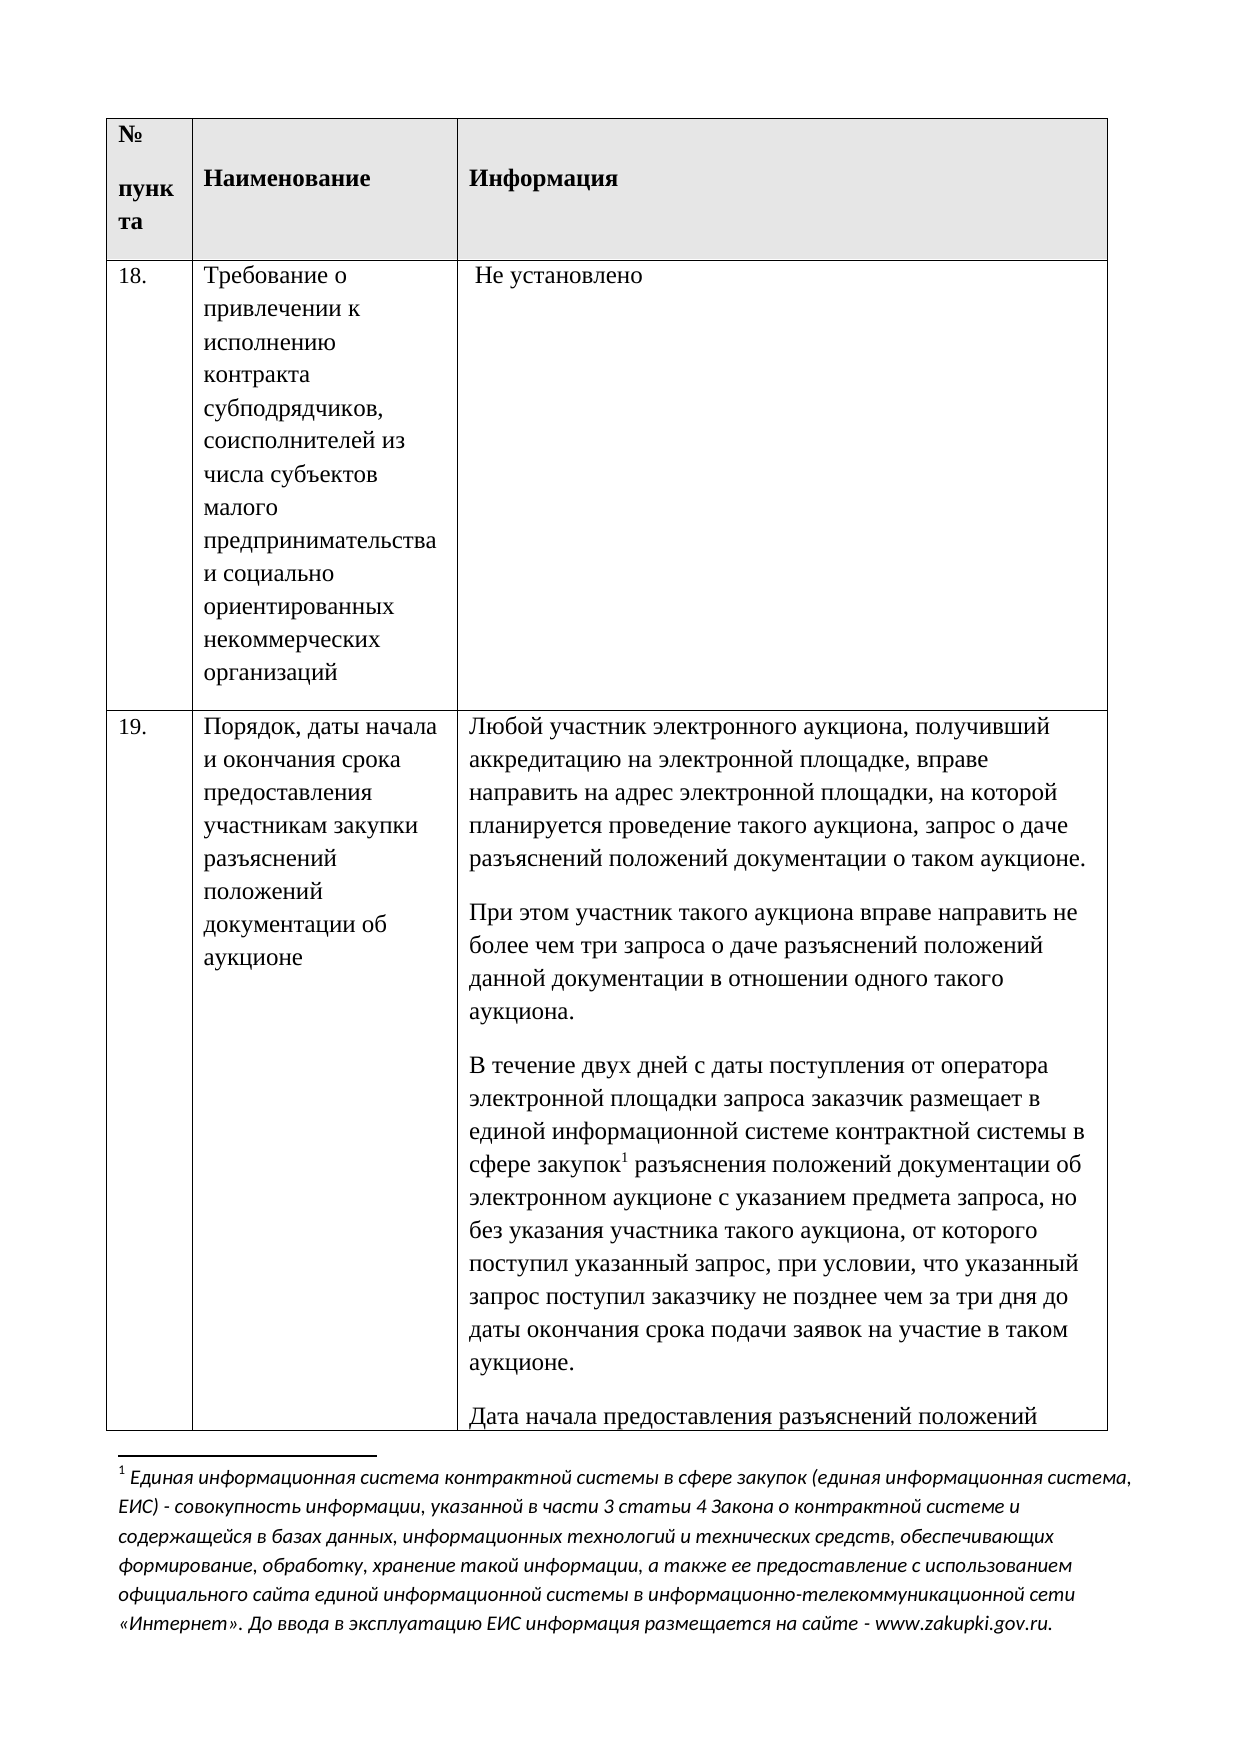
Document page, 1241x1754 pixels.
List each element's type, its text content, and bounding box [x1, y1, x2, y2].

table_header Наименование [193, 119, 457, 259]
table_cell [458, 711, 1107, 1430]
table_header № пункта [107, 119, 192, 259]
table_cell Требование о привлечении к исполнению контракта субподрядчиков, соисполнителей из числа субъектов малого предпринимательства и социально ориентированных некоммерческих организаций [193, 261, 457, 710]
table_cell [107, 261, 192, 710]
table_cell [193, 711, 457, 1430]
table_cell Не установлено [458, 261, 1107, 710]
table_header Информация [458, 119, 1107, 259]
table_cell [107, 711, 192, 1430]
